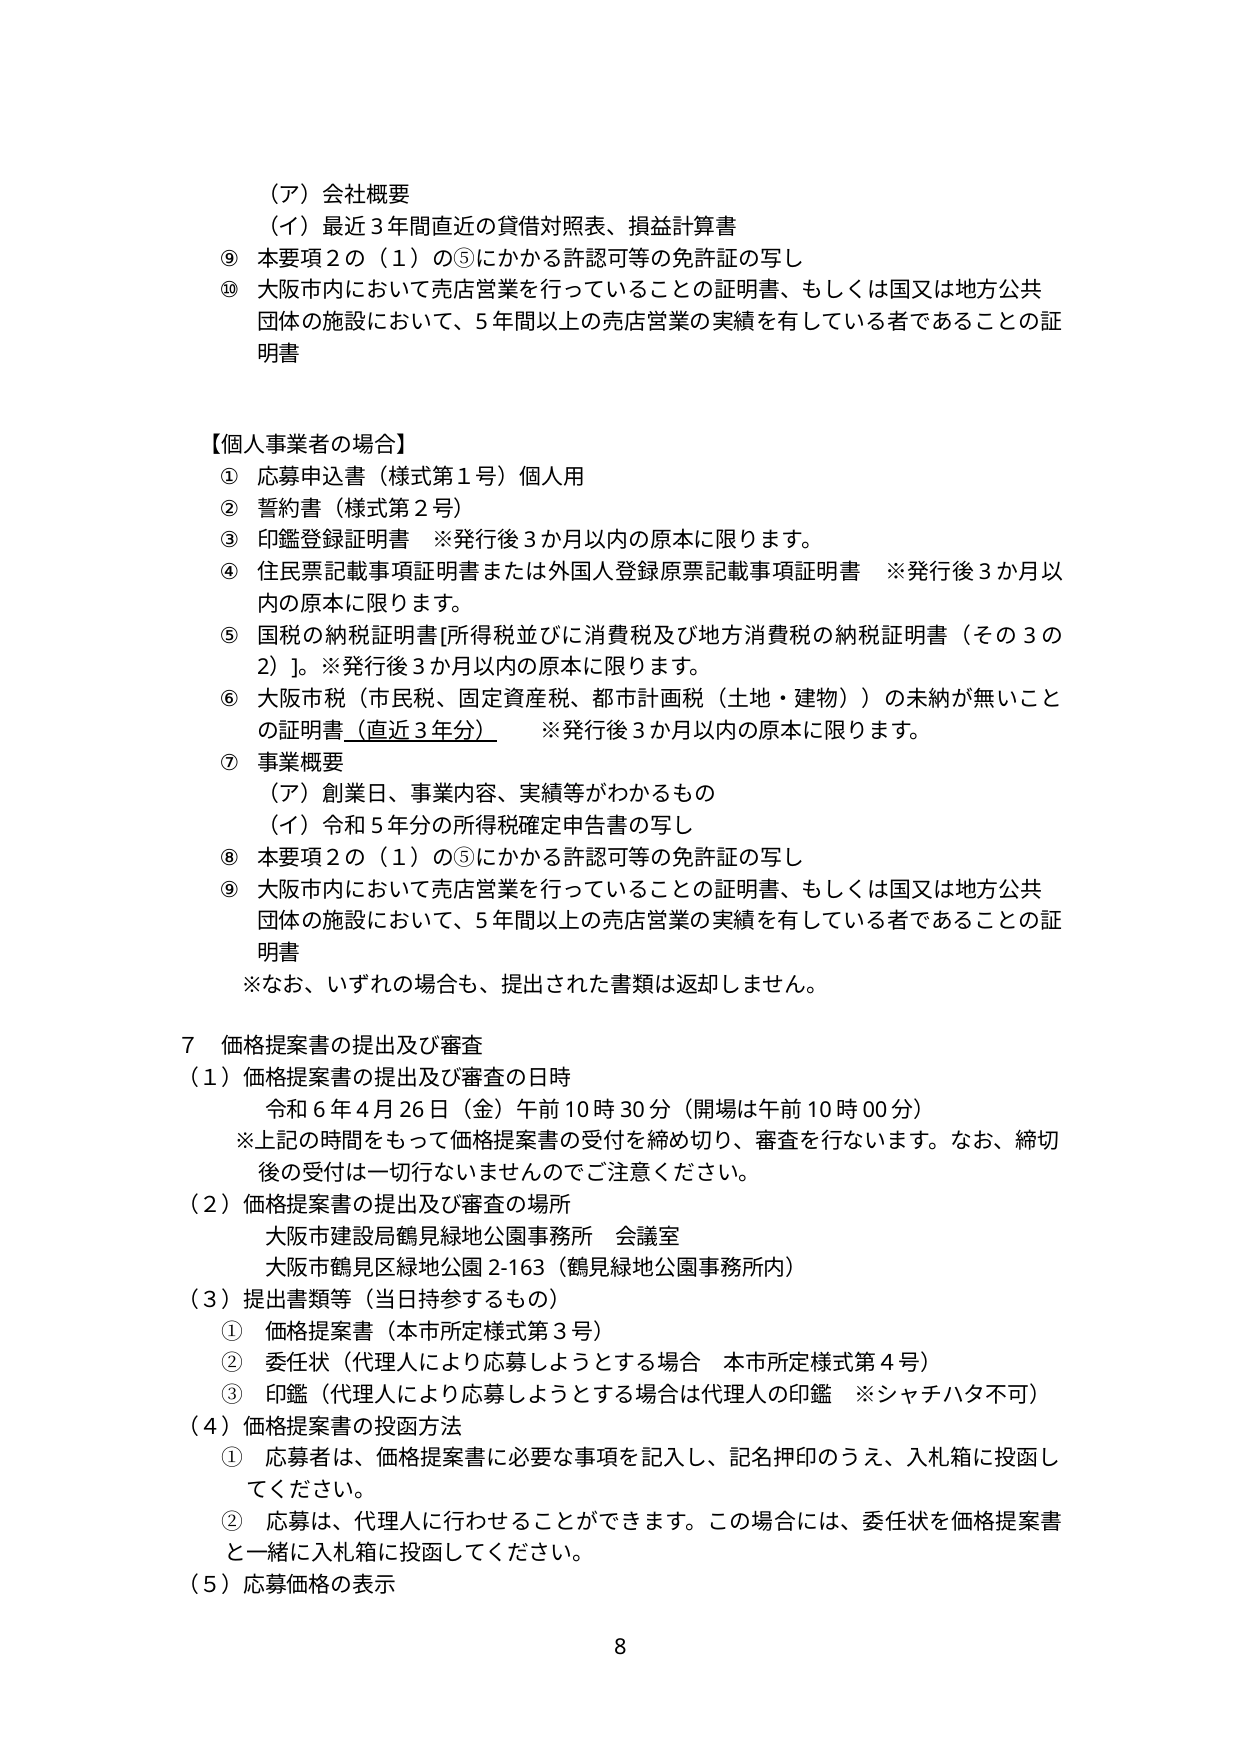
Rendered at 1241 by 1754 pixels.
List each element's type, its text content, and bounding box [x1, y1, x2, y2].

list 誓約書（様式第２号） [219, 491, 1063, 522]
text ③ 印鑑（代理人により応募しようとする場合は代理人の印鑑 ※シャチハタ不可） [177, 1377, 1063, 1409]
list 大阪市内において売店営業を行っていることの証明書、もしくは国又は地方公共 [219, 872, 1063, 903]
list 本要項２の（１）の⑤にかかる許認可等の免許証の写し [219, 840, 1063, 872]
text ※上記の時間をもって価格提案書の受付を締め切り、審査を行ないます。なお、締切後の受付は一切行ないませんのでご注意ください。 [236, 1123, 1063, 1187]
list 大阪市内において売店営業を行っていることの証明書、もしくは国又は地方公共 [219, 272, 1063, 304]
list 事業概要 [219, 745, 1063, 776]
text 大阪市建設局鶴見緑地公園事務所 会議室 [177, 1219, 1063, 1250]
text （４）価格提案書の投函方法 [177, 1409, 1063, 1440]
text ② 委任状（代理人により応募しようとする場合 本市所定様式第４号） [177, 1345, 1063, 1377]
text 団体の施設において、5年間以上の売店営業の実績を有している者であることの証明書 [257, 304, 1063, 368]
text （５）応募価格の表示 [177, 1567, 1063, 1599]
text （ア）会社概要 [257, 177, 1063, 209]
text （２）価格提案書の提出及び審査の場所 [177, 1187, 1063, 1219]
text ① 価格提案書（本市所定様式第３号） [177, 1314, 1063, 1345]
text （イ）最近3年間直近の貸借対照表、損益計算書 [257, 209, 1063, 241]
text （イ）令和5年分の所得税確定申告書の写し [257, 808, 1063, 840]
text （ア）創業日、事業内容、実績等がわかるもの [257, 776, 1063, 808]
text 大阪市鶴見区緑地公園2-163（鶴見緑地公園事務所内） [177, 1250, 1063, 1282]
text ① 応募者は、価格提案書に必要な事項を記入し、記名押印のうえ、入札箱に投函してください。 [177, 1440, 1063, 1504]
text ７ 価格提案書の提出及び審査 [177, 1028, 1063, 1060]
list 応募申込書（様式第１号）個人用 [219, 459, 1063, 491]
text 団体の施設において、5年間以上の売店営業の実績を有している者であることの証明書 [257, 903, 1063, 967]
text ② 応募は、代理人に行わせることができます。この場合には、委任状を価格提案書と一緒に入札箱に投函してください。 [177, 1504, 1063, 1567]
list 住民票記載事項証明書または外国人登録原票記載事項証明書 ※発行後3か月以内の原本に限ります。 [219, 554, 1063, 618]
text ※なお、いずれの場合も、提出された書類は返却しません。 [177, 967, 1063, 999]
list 国税の納税証明書[所得税並びに消費税及び地方消費税の納税証明書（その3の2）]。※発行後3か月以内の原本に限ります。 [219, 618, 1063, 681]
list 本要項２の（１）の⑤にかかる許認可等の免許証の写し [219, 241, 1063, 272]
text 令和6年4月26日（金）午前10時30分（開場は午前10時00分） [177, 1092, 1063, 1123]
text （１）価格提案書の提出及び審査の日時 [177, 1060, 1063, 1092]
list 大阪市税（市民税、固定資産税、都市計画税（土地・建物））の未納が無いことの証明書（直近3年分） ※発行後3か月以内の原本に限ります。 [219, 681, 1063, 745]
list 印鑑登録証明書 ※発行後3か月以内の原本に限ります。 [219, 522, 1063, 554]
text 【個人事業者の場合】 [177, 427, 1063, 459]
text （３）提出書類等（当日持参するもの） [177, 1282, 1063, 1314]
